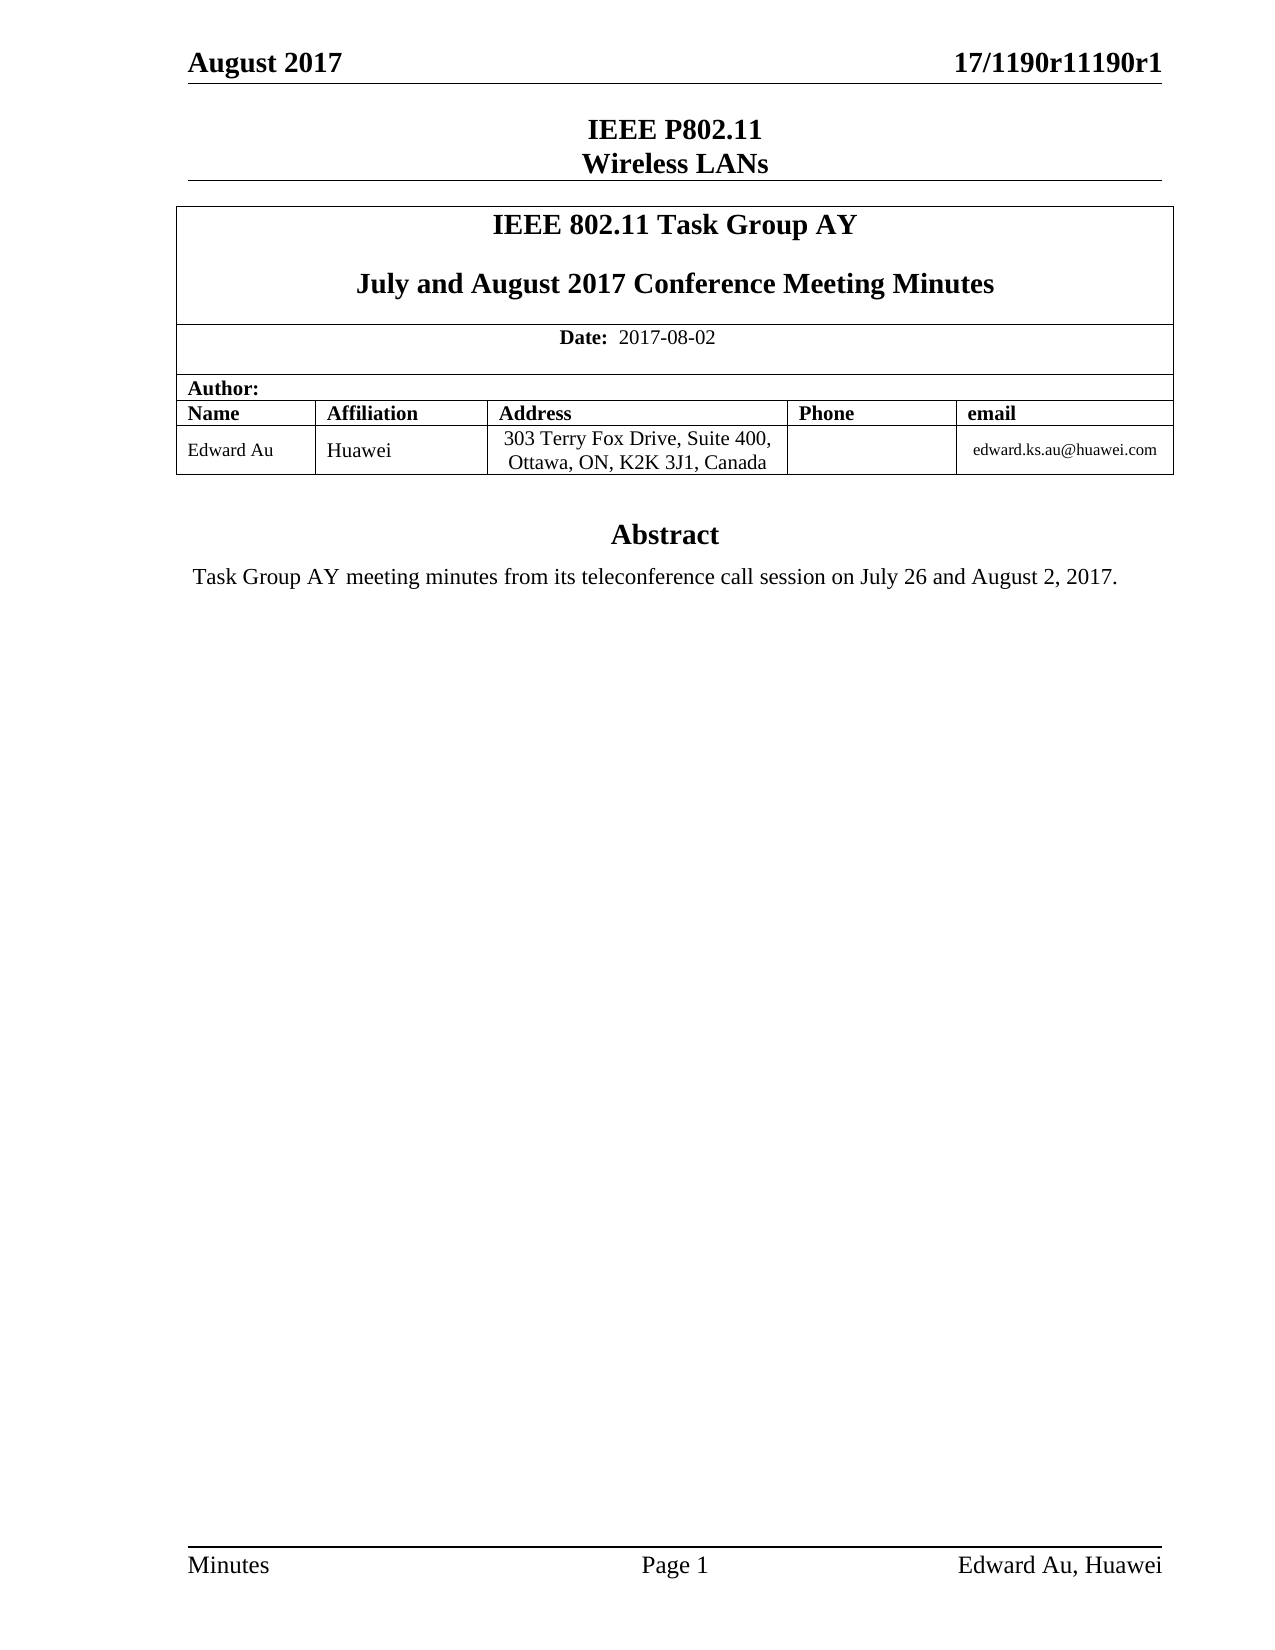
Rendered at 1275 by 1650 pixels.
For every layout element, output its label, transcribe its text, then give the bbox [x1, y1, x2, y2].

table_cell email [957, 401, 1173, 424]
table_cell Name [177, 401, 315, 424]
table_cell 303 Terry Fox Drive, Suite 400, Ottawa, ON, K2K 3J1, Canada [488, 426, 787, 474]
table_cell Huawei [316, 426, 487, 474]
table_cell Phone [788, 401, 956, 424]
table_cell Date: 2017-08-02 [177, 325, 1173, 374]
table_header IEEE 802.11 Task Group AY July and August 2017 Conference Meeting Minutes [177, 207, 1173, 324]
table_cell Author: [177, 375, 1173, 399]
table_cell Affiliation [316, 401, 487, 424]
table_cell Address [488, 401, 787, 424]
text IEEE P802.11 Wireless LANs [187, 112, 1162, 181]
table_cell Edward Au [177, 426, 315, 474]
table_cell [788, 426, 956, 474]
table_cell edward.ks.au@huawei.com [957, 426, 1173, 474]
